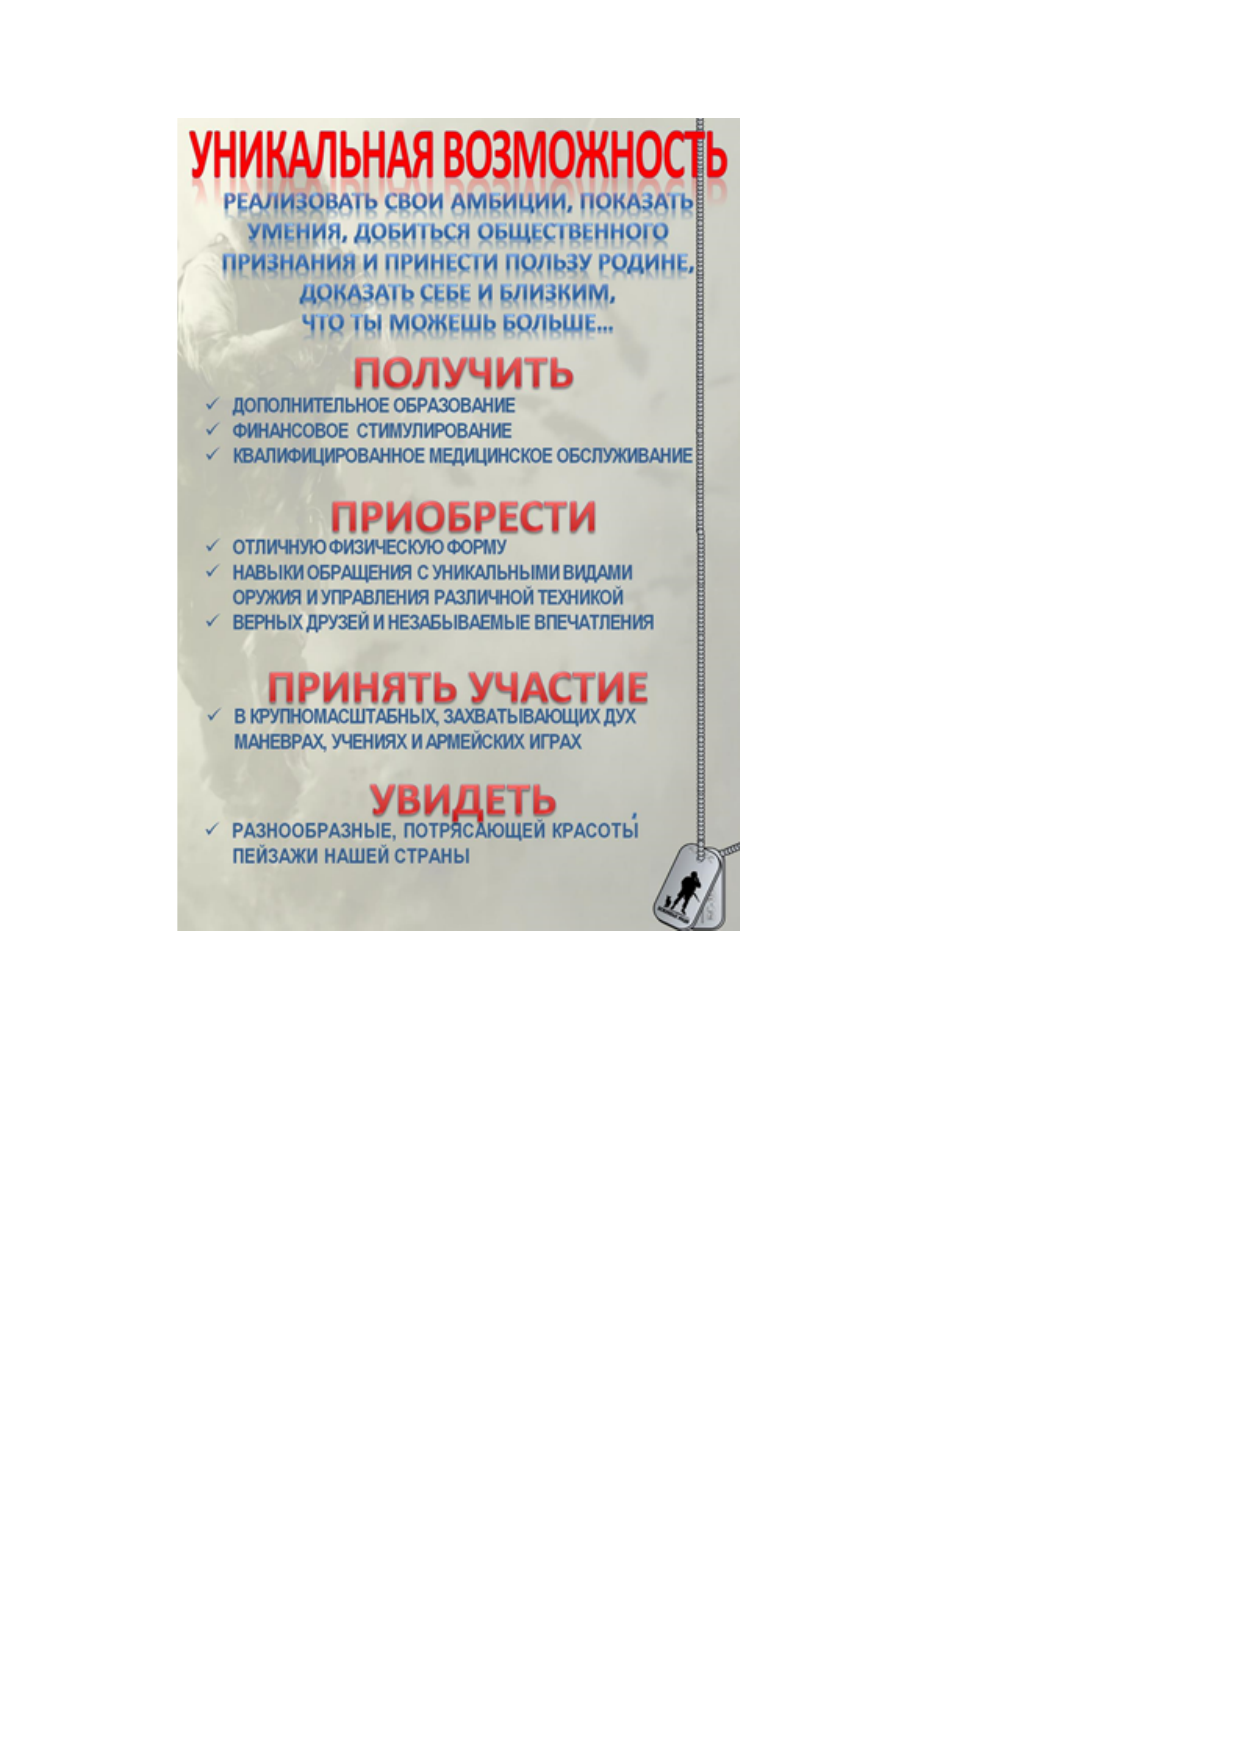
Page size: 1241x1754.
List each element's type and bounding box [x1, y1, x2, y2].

picture [177, 118, 740, 931]
